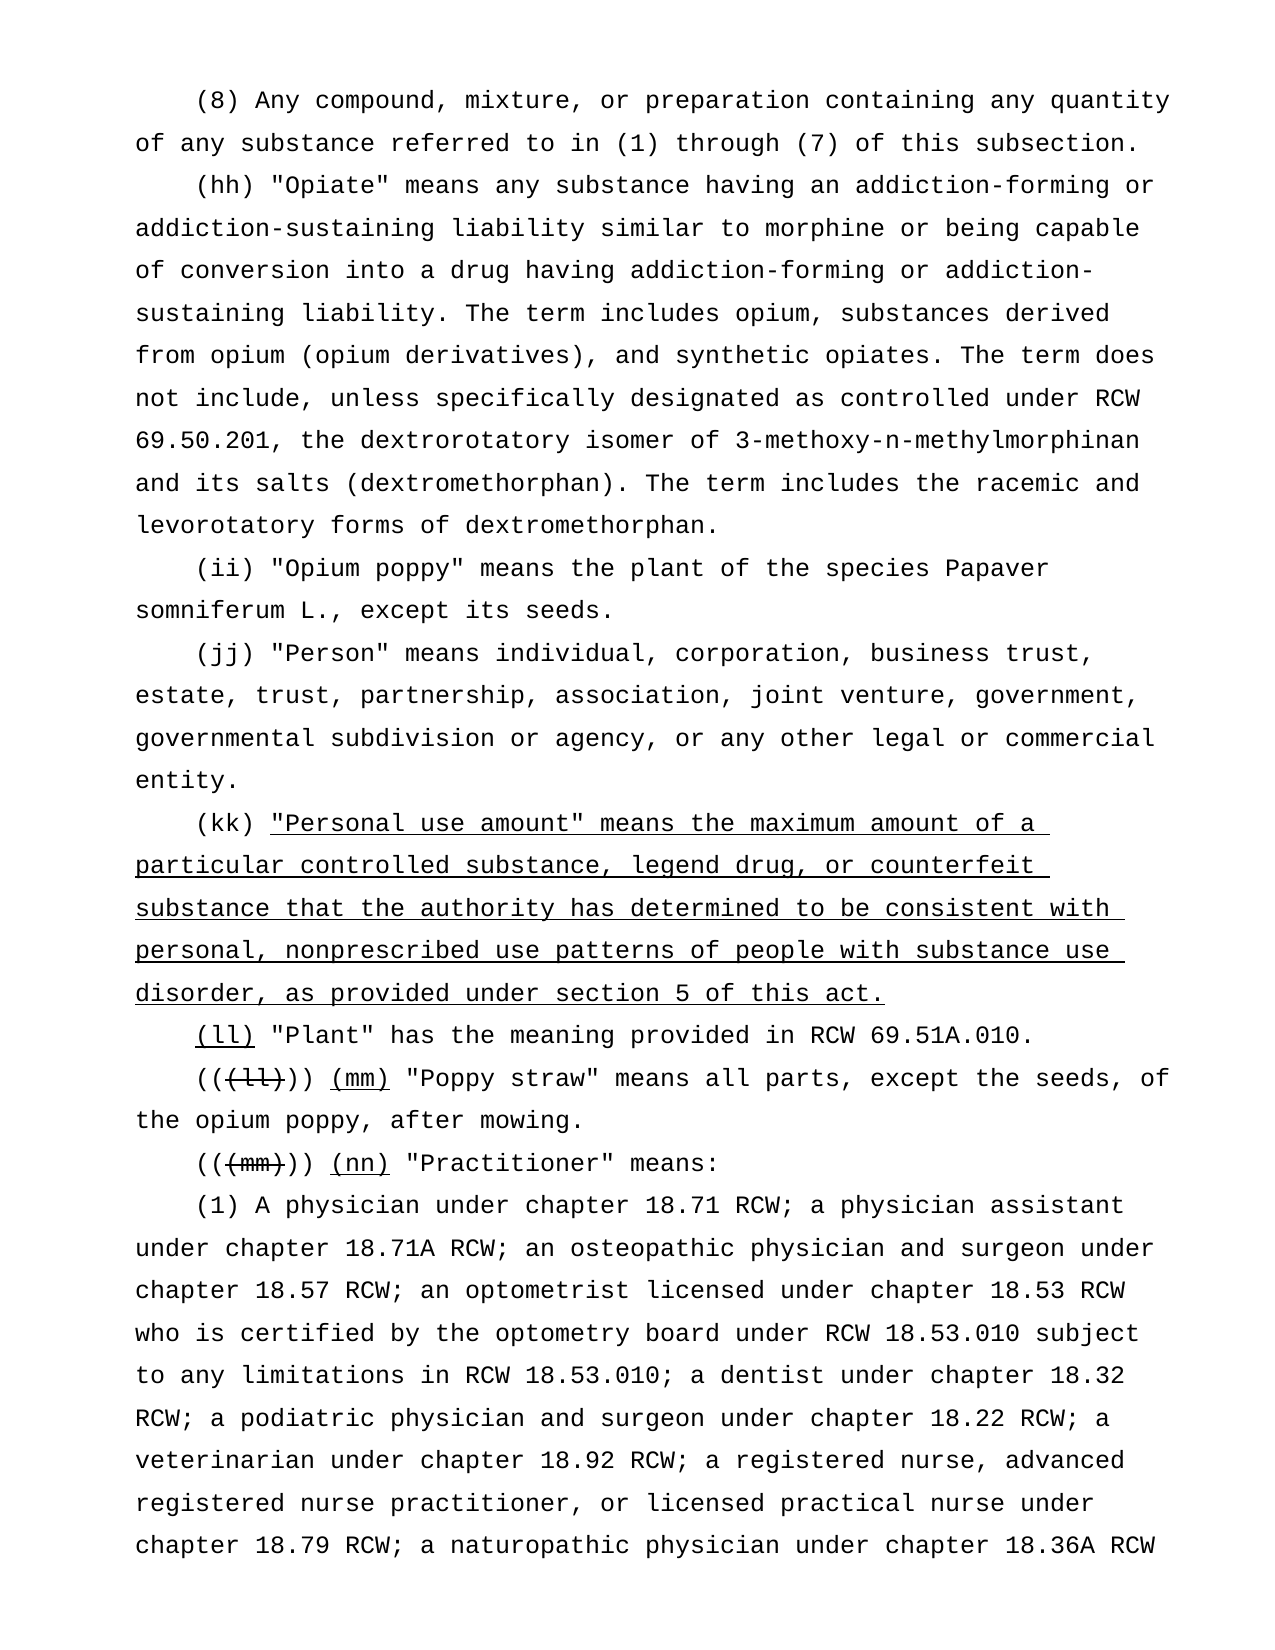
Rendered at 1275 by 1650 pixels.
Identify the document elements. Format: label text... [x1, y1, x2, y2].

text (ll) "Plant" has the meaning provided in RCW 69.51A.010. [135, 1010, 1170, 1052]
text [135, 1180, 1170, 1562]
text (hh) "Opiate" means any substance having an addiction-forming or addiction-sustaining liability similar to morphine or being capable of conversion into a drug having addiction-forming or addiction-sustaining liability. The term includes opium, substances derived from opium (opium derivatives), and synthetic opiates. The term does not include, unless specifically designated as controlled under RCW 69.50.201, the dextrorotatory isomer of 3-methoxy-n-methylmorphinan and its salts (dextromethorphan). The term includes the racemic and levorotatory forms of dextromethorphan. [135, 160, 1170, 542]
text (8) Any compound, mixture, or preparation containing any quantity of any substance referred to in (1) through (7) of this subsection. [135, 75, 1170, 160]
text (jj) "Person" means individual, corporation, business trust, estate, trust, partnership, association, joint venture, government, governmental subdivision or agency, or any other legal or commercial entity. [135, 627, 1170, 797]
text (((mm))) (nn) "Practitioner" means: [135, 1137, 1170, 1180]
text (kk) "Personal use amount" means the maximum amount of a particular controlled substance, legend drug, or counterfeit substance that the authority has determined to be consistent with personal, nonprescribed use patterns of people with substance use disorder, as provided under section 5 of this act. [135, 797, 1170, 1010]
text (ii) "Opium poppy" means the plant of the species Papaver somniferum L., except its seeds. [135, 542, 1170, 627]
text (((ll))) (mm) "Poppy straw" means all parts, except the seeds, of the opium poppy, after mowing. [135, 1052, 1170, 1137]
